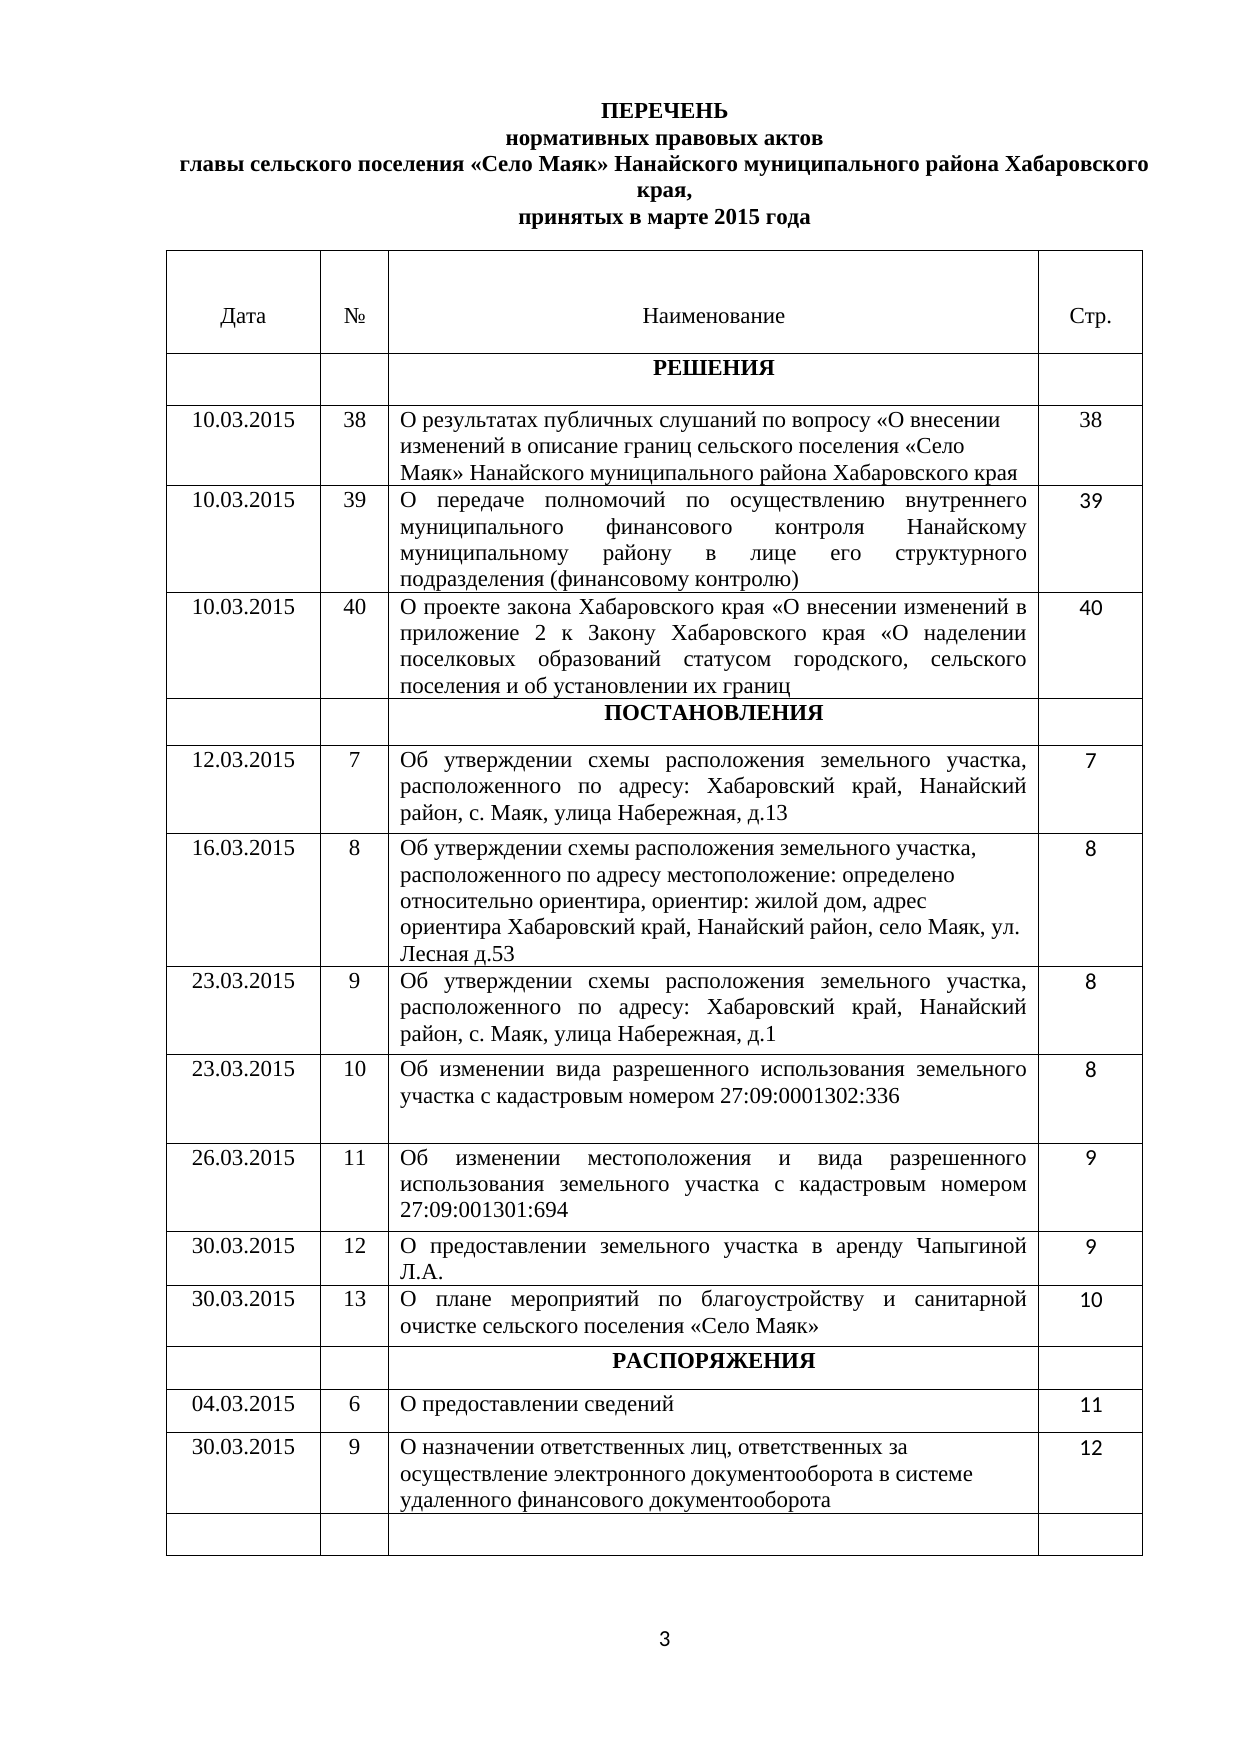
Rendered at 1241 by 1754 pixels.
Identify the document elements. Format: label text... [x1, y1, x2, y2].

table_header Стр. [1039, 251, 1142, 353]
table_cell РЕШЕНИЯ [389, 354, 1038, 405]
table_cell Об изменении местоположения и вида разрешенного использования земельного участка с кадастровым номером 27:09:001301:694 [389, 1144, 1038, 1231]
table_cell 9 [1039, 1232, 1142, 1284]
table_cell [1039, 354, 1142, 405]
text главы сельского поселения «Село Маяк» Нанайского муниципального района Хабаровского края, [177, 150, 1152, 203]
table_cell [321, 354, 388, 405]
table_cell О проекте закона Хабаровского края «О внесении изменений в приложение 2 к Закону Хабаровского края «О наделении поселковых образований статусом городского, сельского поселения и об установлении их границ [389, 593, 1038, 698]
table_cell 10.03.2015 [167, 593, 320, 698]
table_cell 39 [321, 486, 388, 592]
table_cell 16.03.2015 [167, 834, 320, 966]
table_cell [389, 1514, 1038, 1555]
table_cell [321, 1514, 388, 1555]
table_header № [321, 251, 388, 353]
table_cell 40 [1039, 593, 1142, 698]
text нормативных правовых актов [177, 124, 1152, 150]
table_cell 30.03.2015 [167, 1286, 320, 1346]
table_cell 12.03.2015 [167, 746, 320, 833]
table_cell 9 [321, 1433, 388, 1512]
table_cell 10 [1039, 1286, 1142, 1346]
table_header Наименование [389, 251, 1038, 353]
table_cell 10.03.2015 [167, 486, 320, 592]
table_cell [1039, 699, 1142, 745]
table_cell [321, 699, 388, 745]
table_cell О результатах публичных слушаний по вопросу «О внесении изменений в описание границ сельского поселения «Село Маяк» Нанайского муниципального района Хабаровского края [389, 406, 1038, 485]
table_cell 12 [1039, 1433, 1142, 1512]
table_cell ПОСТАНОВЛЕНИЯ [389, 699, 1038, 745]
table_cell О предоставлении сведений [389, 1390, 1038, 1432]
table_cell 11 [321, 1144, 388, 1231]
table_cell 7 [321, 746, 388, 833]
table_cell [167, 1347, 320, 1389]
table_cell 9 [321, 967, 388, 1054]
table_cell 13 [321, 1286, 388, 1346]
table_cell О передаче полномочий по осуществлению внутреннего муниципального финансового контроля Нанайскому муниципальному району в лице его структурного подразделения (финансовому контролю) [389, 486, 1038, 592]
table_cell Об утверждении схемы расположения земельного участка, расположенного по адресу: Хабаровский край, Нанайский район, с. Маяк, улица Набережная, д.1 [389, 967, 1038, 1054]
table_cell О назначении ответственных лиц, ответственных за осуществление электронного документооборота в системе удаленного финансового документооборота [389, 1433, 1038, 1512]
table_cell 39 [1039, 486, 1142, 592]
table_cell 8 [1039, 1055, 1142, 1142]
table_cell 11 [1039, 1390, 1142, 1432]
table_cell 26.03.2015 [167, 1144, 320, 1231]
table_cell 10.03.2015 [167, 406, 320, 485]
table_cell 40 [321, 593, 388, 698]
table_cell О плане мероприятий по благоустройству и санитарной очистке сельского поселения «Село Маяк» [389, 1286, 1038, 1346]
table_cell [321, 1347, 388, 1389]
table_cell Об утверждении схемы расположения земельного участка, расположенного по адресу местоположение: определено относительно ориентира, ориентир: жилой дом, адрес ориентира Хабаровский край, Нанайский район, село Маяк, ул. Лесная д.53 [389, 834, 1038, 966]
table_cell 23.03.2015 [167, 1055, 320, 1142]
table_cell 8 [1039, 834, 1142, 966]
table_cell 10 [321, 1055, 388, 1142]
table_cell 6 [321, 1390, 388, 1432]
table_cell 8 [321, 834, 388, 966]
table_cell [167, 354, 320, 405]
table_cell 30.03.2015 [167, 1232, 320, 1284]
table_cell 38 [321, 406, 388, 485]
table_cell О предоставлении земельного участка в аренду Чапыгиной Л.А. [389, 1232, 1038, 1284]
table_cell Об утверждении схемы расположения земельного участка, расположенного по адресу: Хабаровский край, Нанайский район, с. Маяк, улица Набережная, д.13 [389, 746, 1038, 833]
text принятых в марте 2015 года [177, 203, 1152, 229]
table_cell [1039, 1347, 1142, 1389]
table_cell 12 [321, 1232, 388, 1284]
table_cell РАСПОРЯЖЕНИЯ [389, 1347, 1038, 1389]
table_header Дата [167, 251, 320, 353]
table_cell Об изменении вида разрешенного использования земельного участка с кадастровым номером 27:09:0001302:336 [389, 1055, 1038, 1142]
table_cell 8 [1039, 967, 1142, 1054]
table_cell 23.03.2015 [167, 967, 320, 1054]
table_cell 9 [1039, 1144, 1142, 1231]
table_cell 7 [1039, 746, 1142, 833]
table_cell [167, 1514, 320, 1555]
table_cell 30.03.2015 [167, 1433, 320, 1512]
table_cell 38 [1039, 406, 1142, 485]
table_cell [167, 699, 320, 745]
table_cell 04.03.2015 [167, 1390, 320, 1432]
text ПЕРЕЧЕНЬ [177, 97, 1152, 124]
table_cell [1039, 1514, 1142, 1555]
